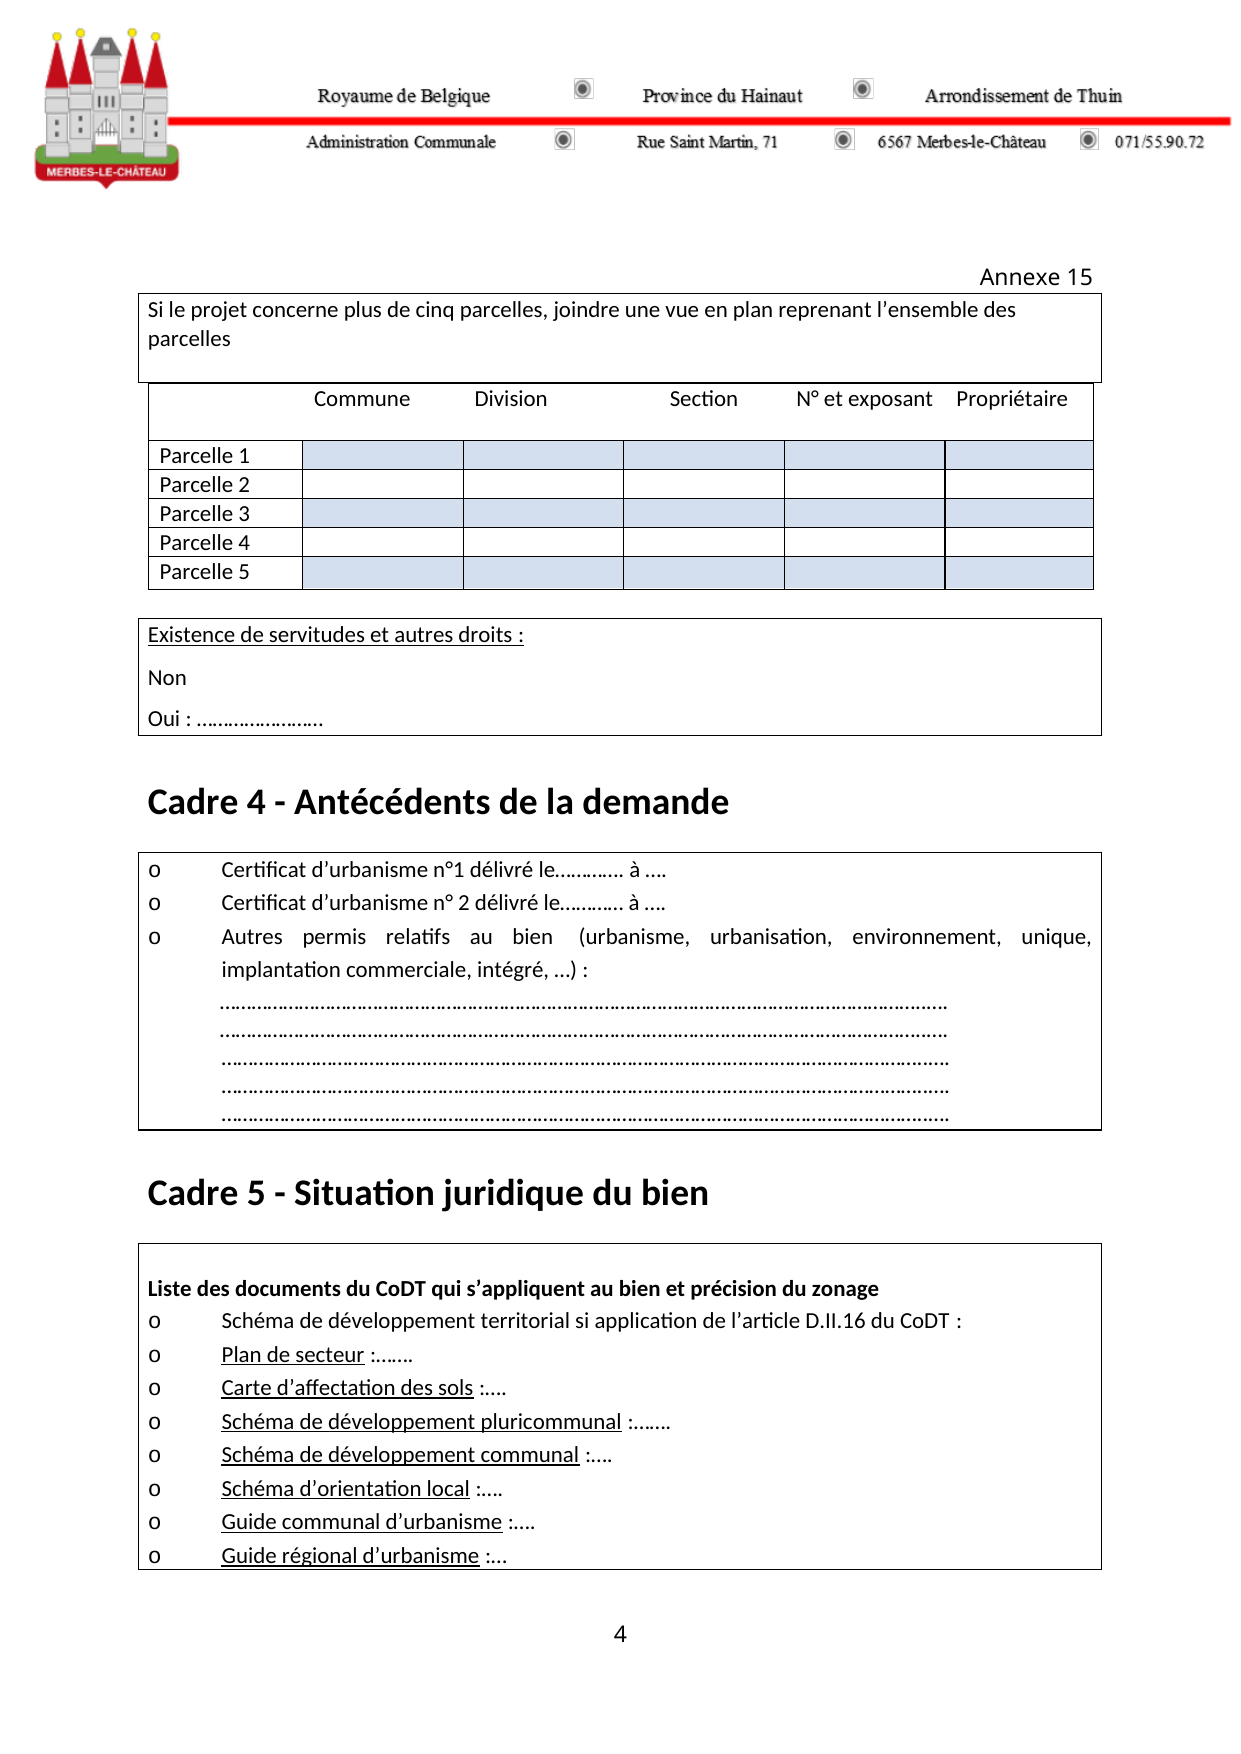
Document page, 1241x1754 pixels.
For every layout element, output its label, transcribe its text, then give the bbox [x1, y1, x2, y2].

table_cell Parcelle 1 [149, 441, 302, 469]
text Si le projet concerne plus de cinq parcelles, joindre une vue en plan reprenant l’ensemble des parcelles [139, 294, 1101, 352]
list Carte d’affectation des sols :…. [139, 1370, 1101, 1402]
table_cell [464, 528, 623, 556]
table_cell [946, 528, 1093, 556]
list Schéma de développement communal :…. [139, 1437, 1101, 1469]
list Certificat d’urbanisme n° 2 délivré le………… à …. [139, 885, 1101, 917]
table_header Commune [303, 384, 463, 440]
table_cell [303, 499, 463, 527]
text Liste des documents du CoDT qui s’appliquent au bien et précision du zonage [148, 1274, 1093, 1302]
table_cell [303, 470, 463, 498]
table_cell [785, 528, 944, 556]
list Guide communal d’urbanisme :…. [139, 1504, 1101, 1537]
list Guide régional d’urbanisme :… [139, 1538, 1101, 1569]
list ……………………………………………………………………………………………………………………..…. [139, 984, 1101, 1012]
table_header Division [463, 384, 623, 440]
text Cadre 5 - Situation juridique du bien [148, 1169, 1093, 1215]
table_cell Parcelle 2 [149, 470, 302, 498]
table_cell [785, 441, 944, 469]
table_cell [464, 499, 623, 527]
table_header N° et exposant [784, 384, 945, 440]
table_cell [624, 528, 784, 556]
text Non [139, 659, 1101, 691]
table_cell [624, 441, 784, 469]
table_cell [946, 441, 1093, 469]
table_header Propriétaire [945, 384, 1093, 440]
list Schéma d’orientation local :…. [139, 1471, 1101, 1503]
table_header [149, 384, 303, 440]
text Oui : …………………… [139, 701, 1101, 735]
table_cell [303, 528, 463, 556]
table_cell [624, 557, 784, 588]
table_cell [946, 499, 1093, 527]
table_cell [464, 470, 623, 498]
list Certificat d’urbanisme n°1 délivré le…………. à …. [139, 853, 1101, 884]
list Schéma de développement territorial si application de l’article D.II.16 du CoDT : [139, 1303, 1101, 1335]
table_cell [785, 499, 944, 527]
table_header Section [624, 384, 784, 440]
table_cell [946, 557, 1093, 588]
table_cell [464, 557, 623, 588]
text Existence de servitudes et autres droits : [139, 619, 1101, 649]
table_cell [785, 557, 944, 588]
list ……………………………………………………………………………………………………………………..…. ……………………………………………………………………………………………………………………..…. ……………………………………………………………………………………………………………………..…. ……………………………………………………………………………………………………………………..…. [139, 1012, 1101, 1129]
table_cell [303, 557, 463, 588]
list Autres permis relatifs au bien (urbanisme, urbanisation, environnement, unique, implantation commerciale, intégré, …) : [139, 919, 1101, 983]
table_cell [624, 499, 784, 527]
text Cadre 4 - Antécédents de la demande [148, 778, 1093, 823]
list Schéma de développement pluricommunal :……. [139, 1404, 1101, 1436]
table_cell Parcelle 3 [149, 499, 302, 527]
table_cell [946, 470, 1093, 498]
table_cell Parcelle 4 [149, 528, 302, 556]
list Plan de secteur :……. [139, 1337, 1101, 1369]
table_cell [303, 441, 463, 469]
table_cell Parcelle 5 [149, 557, 302, 588]
picture [9, 11, 1241, 207]
table_cell [624, 470, 784, 498]
table_cell [785, 470, 944, 498]
table_cell [464, 441, 623, 469]
